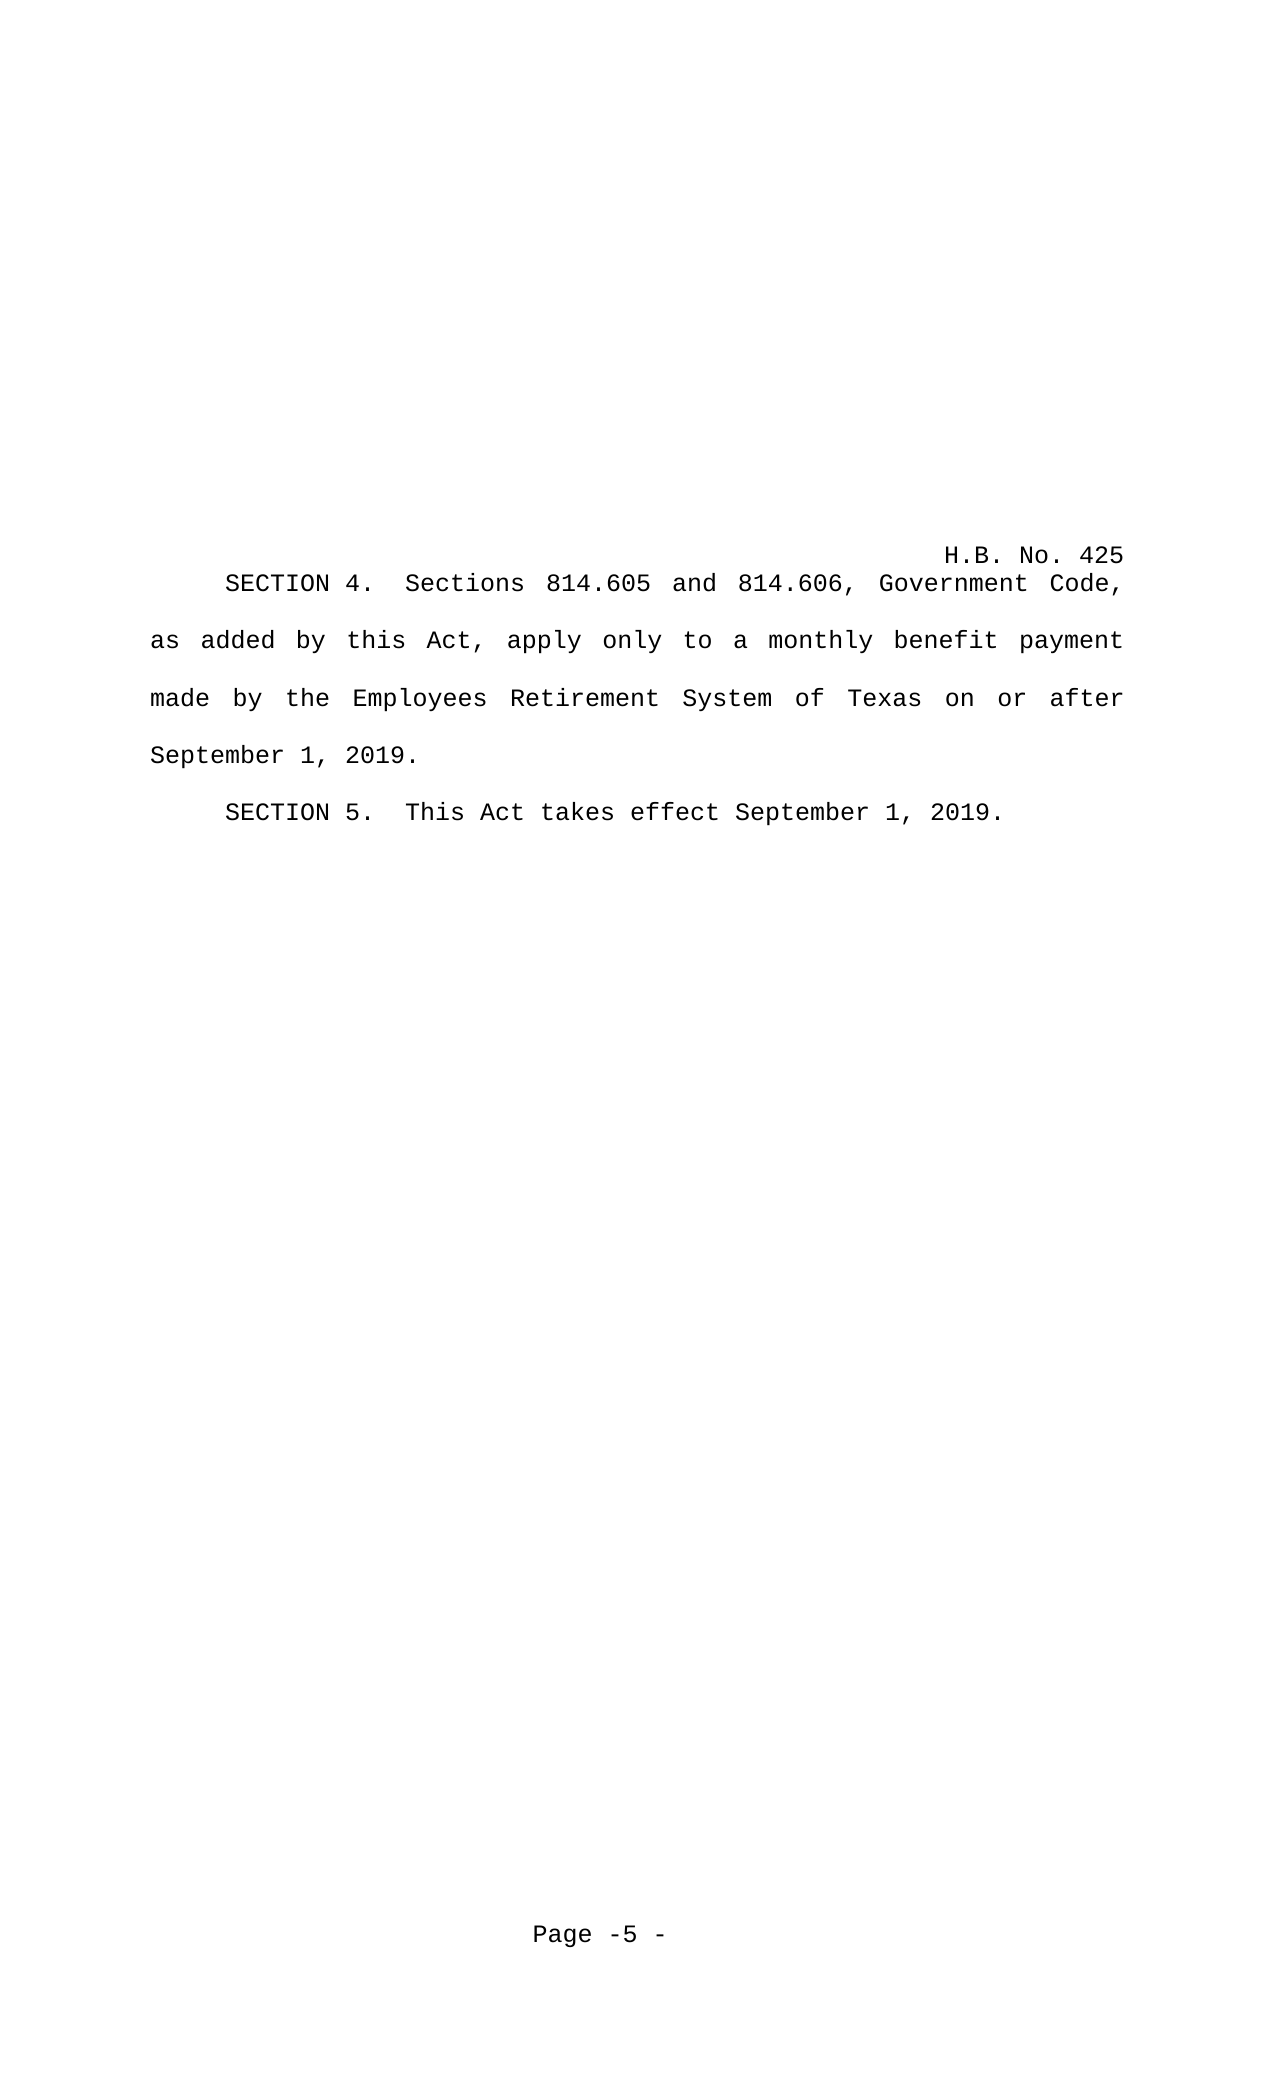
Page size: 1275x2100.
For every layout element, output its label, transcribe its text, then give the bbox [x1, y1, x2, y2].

text SECTION 4. Sections 814.605 and 814.606, Government Code, as added by this Act, apply only to a monthly benefit payment made by the Employees Retirement System of Texas on or after September 1, 2019. [150, 571, 1125, 771]
text SECTION 5. This Act takes effect September 1, 2019. [150, 799, 1125, 828]
